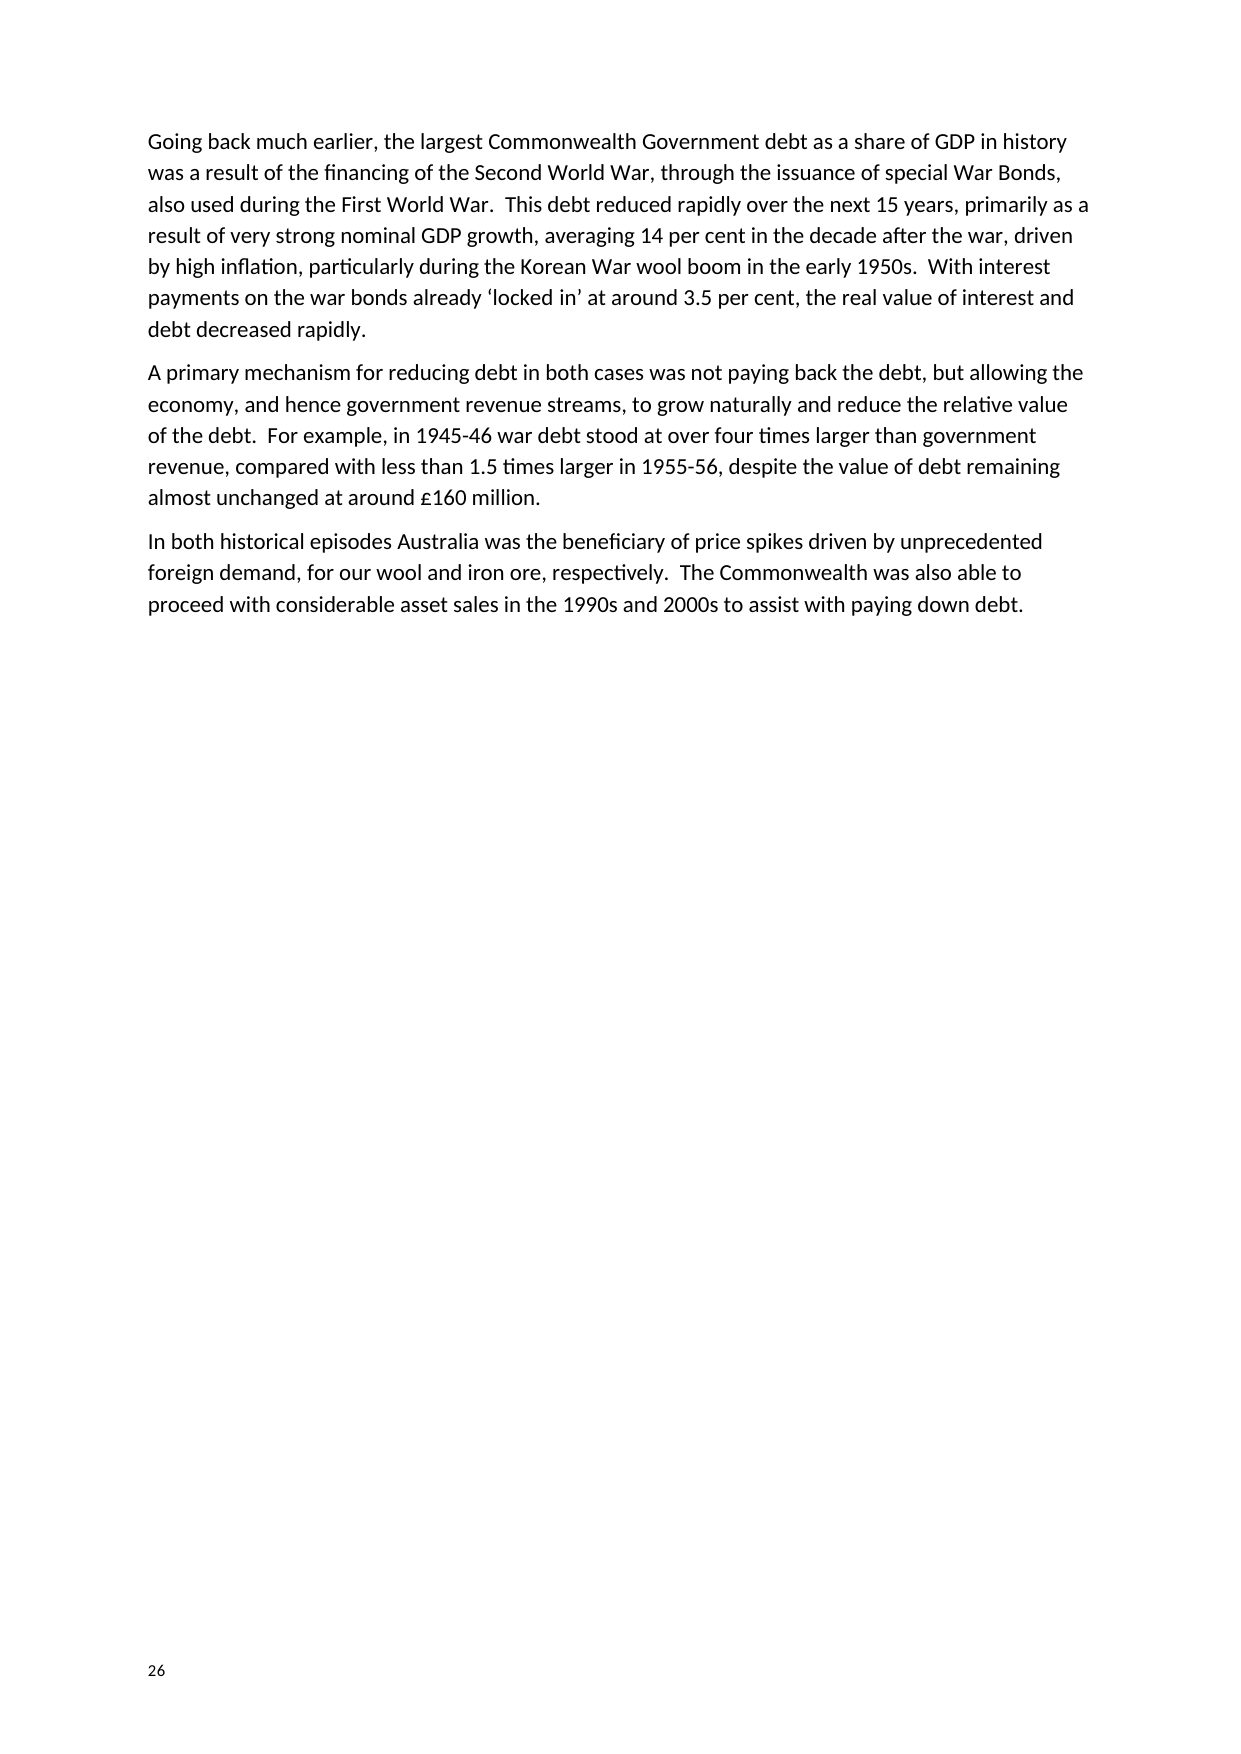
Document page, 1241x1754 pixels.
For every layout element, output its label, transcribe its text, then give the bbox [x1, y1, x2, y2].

text Going back much earlier, the largest Commonwealth Government debt as a share of GDP in history was a result of the financing of the Second World War, through the issuance of special War Bonds, also used during the First World War. This debt reduced rapidly over the next 15 years, primarily as a result of very strong nominal GDP growth, averaging 14 per cent in the decade after the war, driven by high inflation, particularly during the Korean War wool boom in the early 1950s. With interest payments on the war bonds already ‘locked in’ at around 3.5 per cent, the real value of interest and debt decreased rapidly. [148, 124, 1092, 343]
text In both historical episodes Australia was the beneficiary of price spikes driven by unprecedented foreign demand, for our wool and iron ore, respectively. The Commonwealth was also able to proceed with considerable asset sales in the 1990s and 2000s to assist with paying down debt. [148, 524, 1092, 618]
text A primary mechanism for reducing debt in both cases was not paying back the debt, but allowing the economy, and hence government revenue streams, to grow naturally and reduce the relative value of the debt. For example, in 1945-46 war debt stood at over four times larger than government revenue, compared with less than 1.5 times larger in 1955-56, despite the value of debt remaining almost unchanged at around £160 million. [148, 355, 1092, 512]
